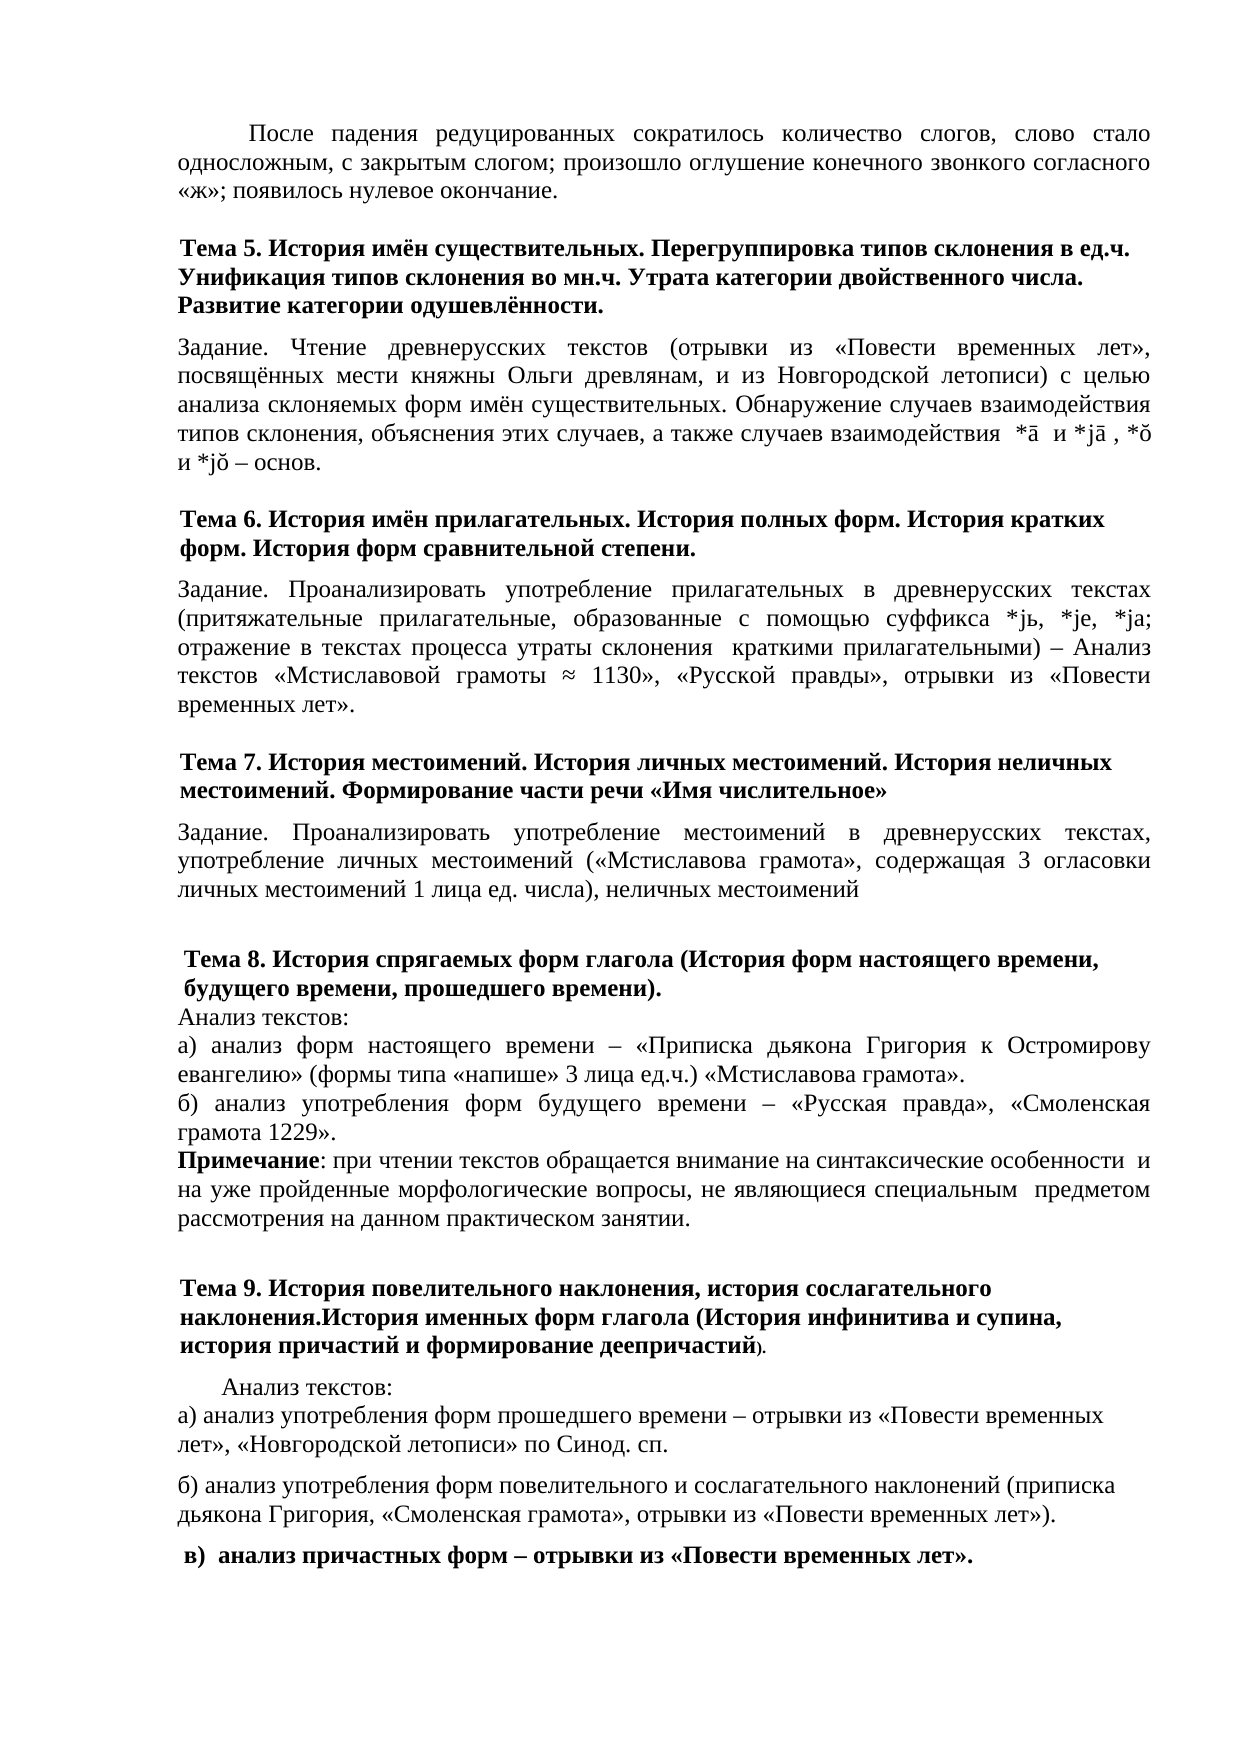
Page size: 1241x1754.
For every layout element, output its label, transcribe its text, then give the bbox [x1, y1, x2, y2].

text Задание. Проанализировать употребление местоимений в древнерусских текстах, употребление личных местоимений («Мстиславова грамота», содержащая 3 огласовки личных местоимений 1 лица ед. числа), неличных местоимений [177, 817, 1152, 903]
text в) анализ причастных форм – отрывки из «Повести временных лет». [183, 1541, 1152, 1569]
text После падения редуцированных сократилось количество слогов, слово стало односложным, с закрытым слогом; произошло оглушение конечного звонкого согласного «ж»; появилось нулевое окончание. [177, 118, 1152, 204]
text б) анализ употребления форм повелительного и сослагательного наклонений (приписка дьякона Григория, «Смоленская грамота», отрывки из «Повести временных лет»). [177, 1471, 1152, 1528]
text Тема 5. История имён существительных. Перегруппировка типов склонения в ед.ч. Унификация типов склонения во мн.ч. Утрата категории двойственного числа. Развитие категории одушевлённости. [177, 233, 1152, 319]
text б) анализ употребления форм будущего времени – «Русская правда», «Смоленская грамота 1229». [177, 1088, 1152, 1146]
text Примечание: при чтении текстов обращается внимание на синтаксические особенности и на уже пройденные морфологические вопросы, не являющиеся специальным предметом рассмотрения на данном практическом занятии. [177, 1146, 1152, 1232]
text Тема 7. История местоимений. История личных местоимений. История неличных местоимений. Формирование части речи «Имя числительное» [179, 747, 1152, 804]
text а) анализ форм настоящего времени – «Приписка дьякона Григория к Остромирову евангелию» (формы типа «напише» 3 лица ед.ч.) «Мстиславова грамота». [177, 1031, 1152, 1088]
text Тема 8. История спрягаемых форм глагола (История форм настоящего времени, будущего времени, прошедшего времени). [183, 944, 1152, 1002]
text Тема 6. История имён прилагательных. История полных форм. История кратких форм. История форм сравнительной степени. [179, 504, 1152, 562]
text Задание. Чтение древнерусских текстов (отрывки из «Повести временных лет», посвящённых мести княжны Ольги древлянам, и из Новгородской летописи) с целью анализа склоняемых форм имён существительных. Обнаружение случаев взаимодействия типов склонения, объяснения этих случаев, а также случаев взаимодействия *ā и *jā , *ŏ и *jŏ – основ. [177, 332, 1152, 476]
text Задание. Проанализировать употребление прилагательных в древнерусских текстах (притяжательные прилагательные, образованные с помощью суффикса *jь, *jе, *jа; отражение в текстах процесса утраты склонения краткими прилагательными) – Анализ текстов «Мстиславовой грамоты ≈ 1130», «Русской правды», отрывки из «Повести временных лет». [177, 574, 1152, 718]
text а) анализ употребления форм прошедшего времени – отрывки из «Повести временных лет», «Новгородской летописи» по Синод. сп. [177, 1401, 1152, 1458]
text Анализ текстов: [177, 1372, 1152, 1401]
text Анализ текстов: [177, 1002, 1152, 1031]
text Тема 9. История повелительного наклонения, история сослагательного наклонения.История именных форм глагола (История инфинитива и супина, история причастий и формирование деепричастий). [179, 1273, 1152, 1359]
